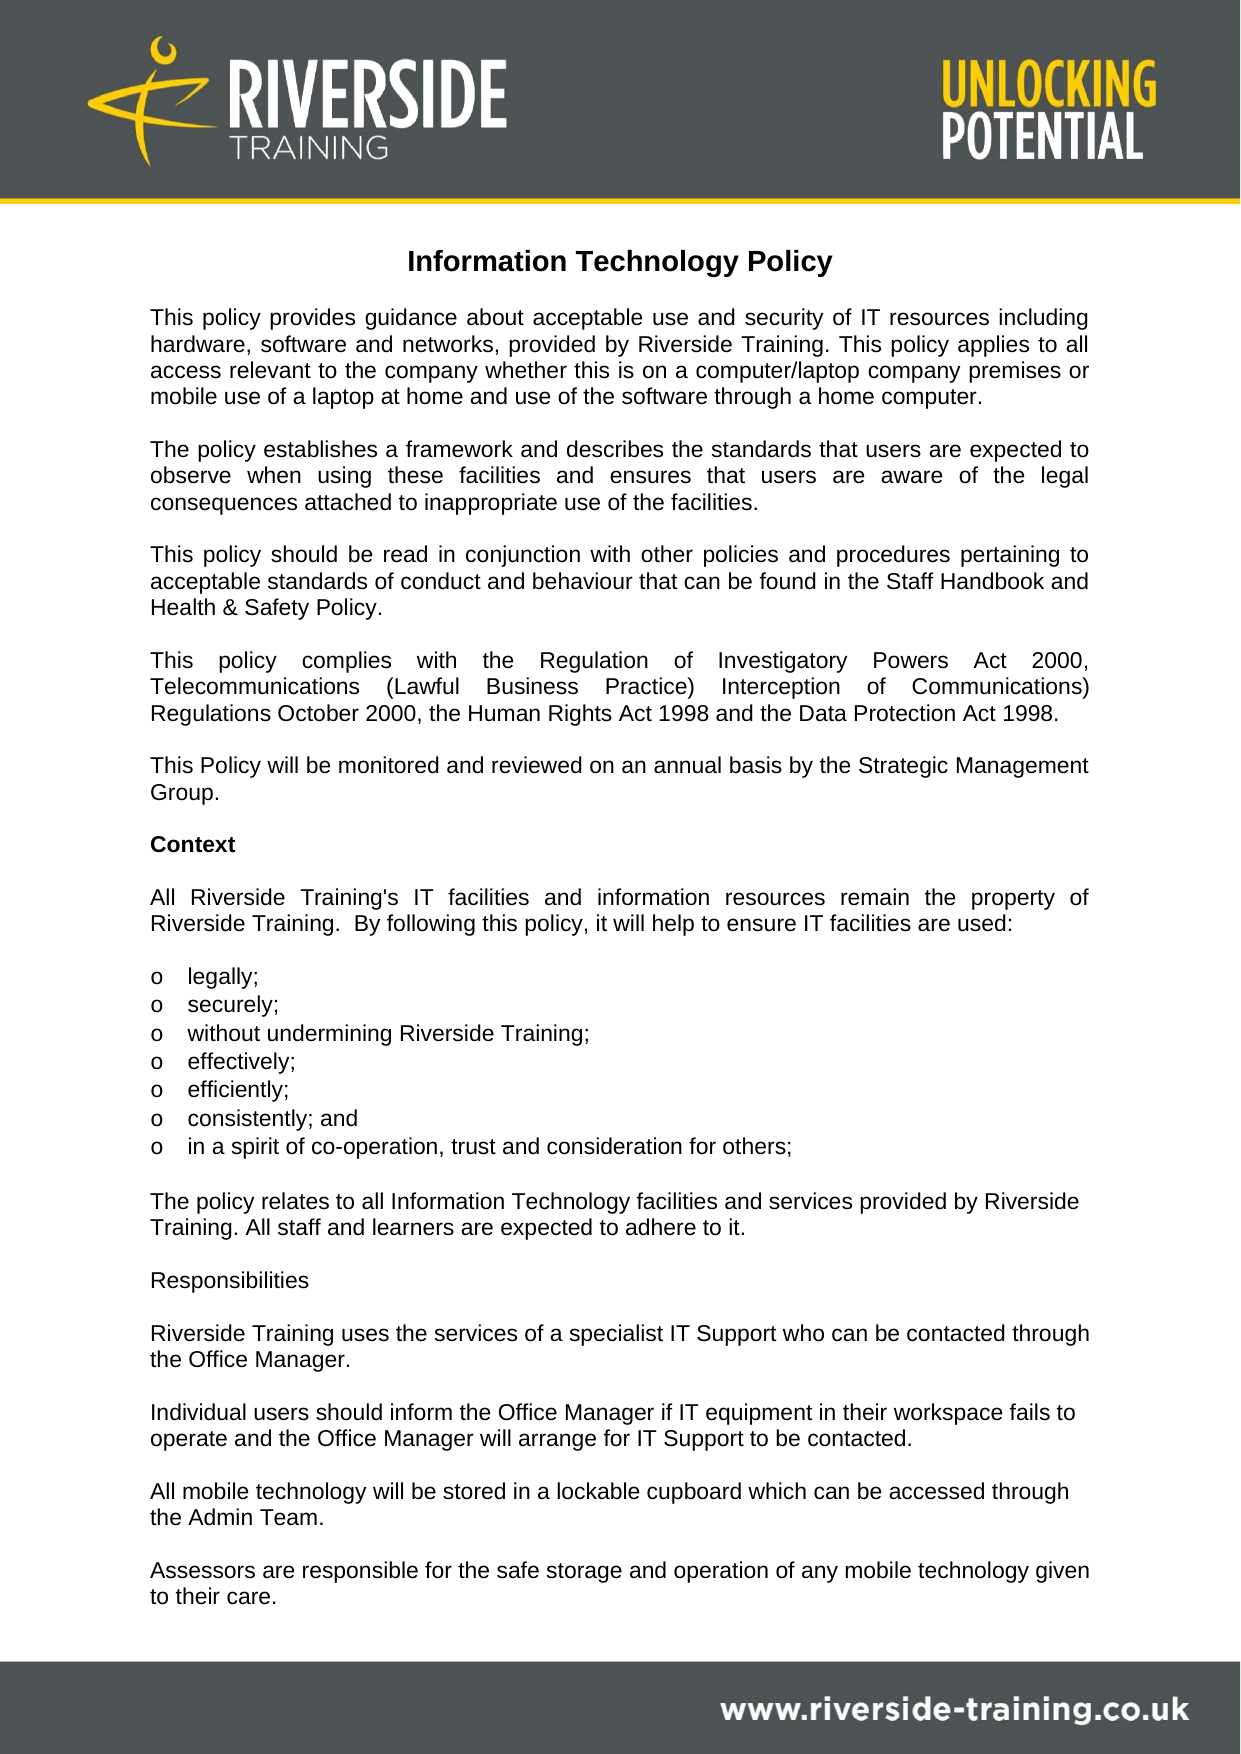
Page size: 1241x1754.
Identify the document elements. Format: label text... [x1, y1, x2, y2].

text All Riverside Training's IT facilities and information resources remain the property of Riverside Training. By following this policy, it will help to ensure IT facilities are used: [150, 884, 1090, 937]
text Assessors are responsible for the safe storage and operation of any mobile technology given to their care. [150, 1557, 1090, 1609]
list efficiently; [150, 1076, 1090, 1105]
list without undermining Riverside Training; [150, 1020, 1090, 1048]
list consistently; and [150, 1105, 1090, 1133]
text This policy complies with the Regulation of Investigatory Powers Act 2000, Telecommunications (Lawful Business Practice) Interception of Communications) Regulations October 2000, the Human Rights Act 1998 and the Data Protection Act 1998. [150, 647, 1090, 726]
text Riverside Training uses the services of a specialist IT Support who can be contacted through the Office Manager. [150, 1319, 1090, 1372]
list effectively; [150, 1048, 1090, 1076]
text All mobile technology will be stored in a lockable cupboard which can be accessed through the Admin Team. [150, 1478, 1090, 1530]
list in a spirit of co-operation, trust and consideration for others; [150, 1133, 1090, 1161]
text The policy establishes a framework and describes the standards that users are expected to observe when using these facilities and ensures that users are aware of the legal consequences attached to inappropriate use of the facilities. [150, 436, 1090, 515]
text Individual users should inform the Office Manager if IT equipment in their workspace fails to operate and the Office Manager will arrange for IT Support to be contacted. [150, 1399, 1090, 1451]
text Context [150, 831, 1090, 858]
picture [0, 0, 1241, 204]
picture [0, 1659, 1241, 1754]
text This policy should be read in conjunction with otheolicies and procedures pertaining to acceptable standards of conduct and behaviour that can be found in the Staff Handbook and Health & Safety Policy. [150, 541, 1090, 621]
list legally; [150, 963, 1090, 991]
text Responsibilities [150, 1267, 1090, 1293]
text This Policy will be monitored and reviewed on an annual basis by the Strategic Management Group. [150, 752, 1090, 805]
text Information Technology Policy [150, 244, 1090, 278]
list securely; [150, 991, 1090, 1020]
text The policy relates to all Information Technology facilities and services provided by Riverside Training. All staff and learners are expected to adhere to it. [150, 1188, 1090, 1241]
text This policy provides guidance about acceptable use and security of IT resources including hardware, software and networks, provided by Riverside Training. This policy applies to all access relevant to the company whether this is on a computer/laptop company premises or mobile use of a laptop at home and use of the software through a home computer. [150, 304, 1090, 410]
